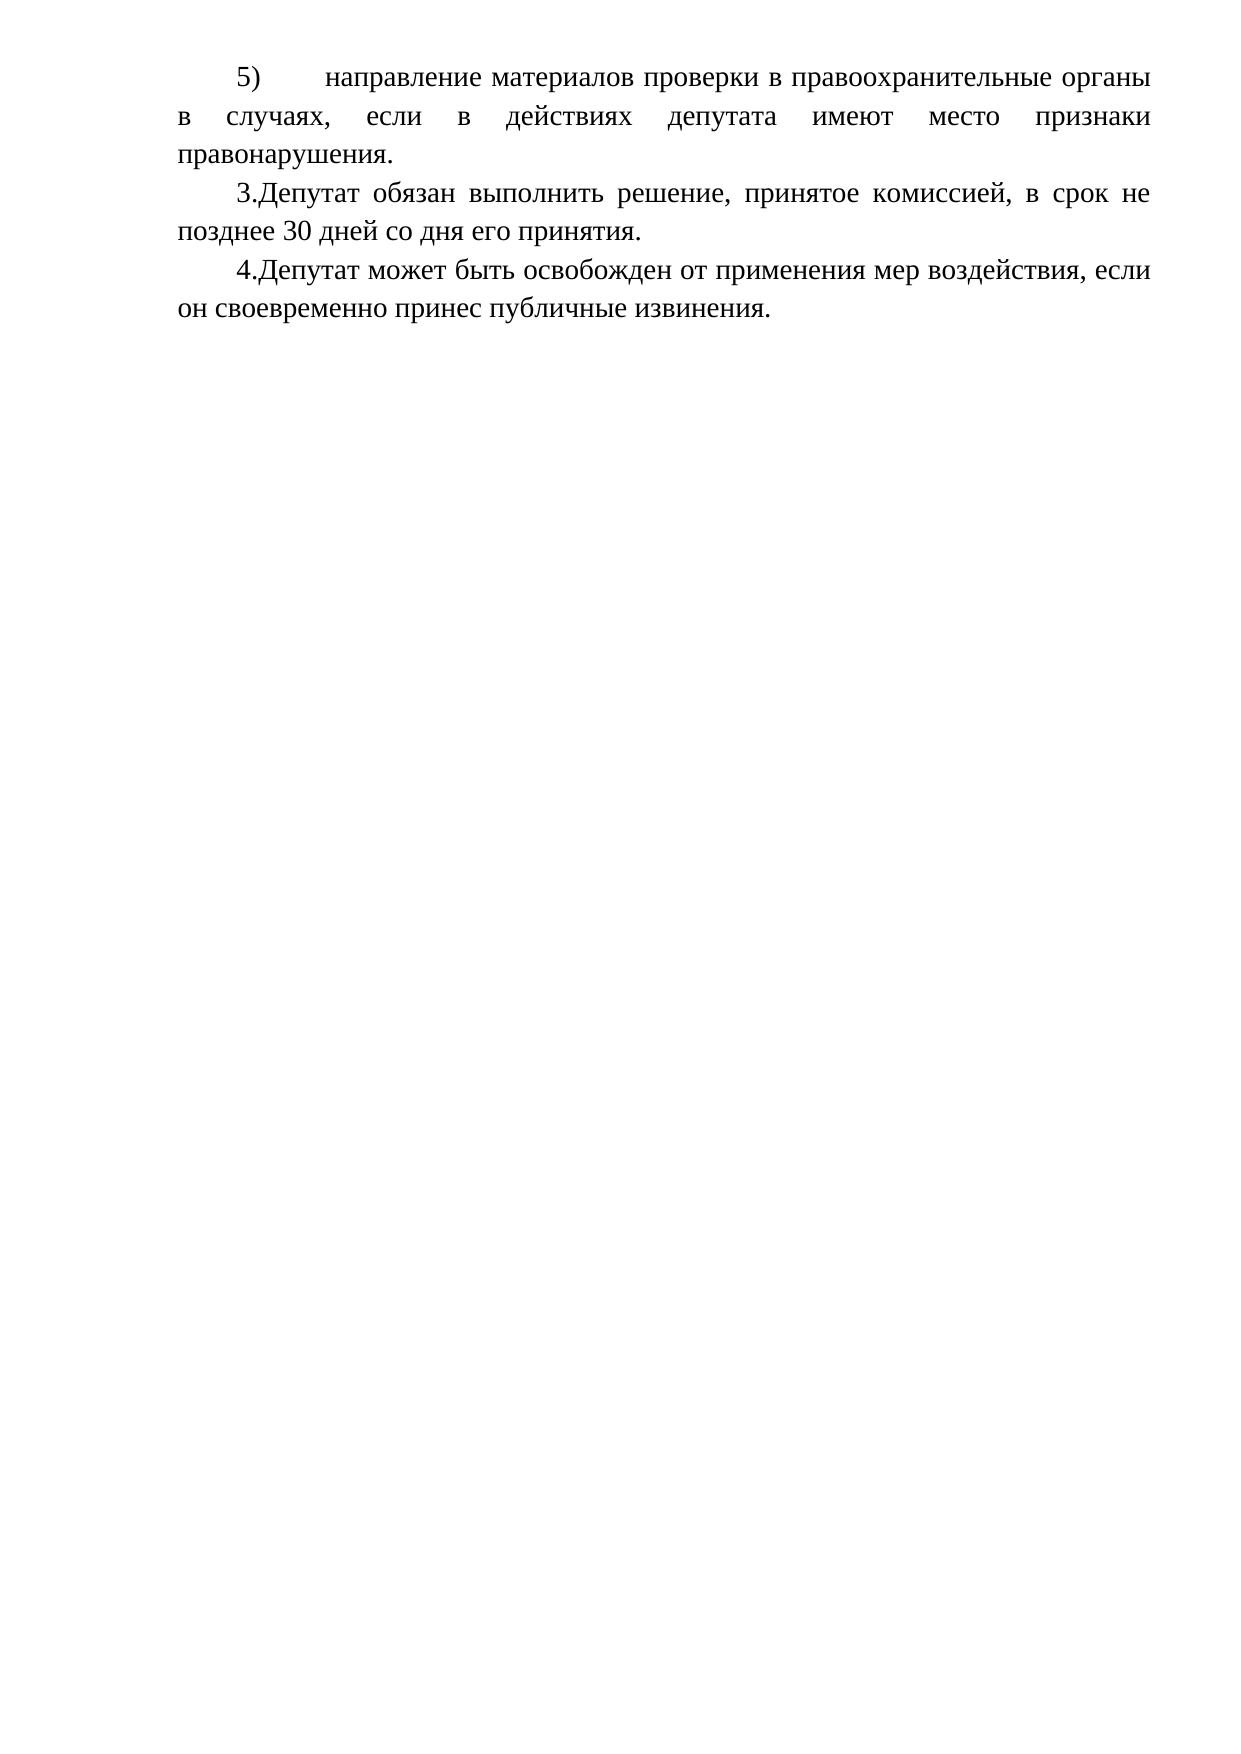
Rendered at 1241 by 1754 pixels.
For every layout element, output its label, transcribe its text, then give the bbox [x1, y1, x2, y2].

text 5) направление материалов проверки в правоохранительные органы в случаях, если в действиях депутата имеют место признаки правонарушения. [177, 59, 1152, 170]
text 4.Депутат может быть освобожден от применения мер воздействия, если он своевременно принес публичные извинения. [177, 252, 1152, 324]
text 3.Депутат обязан выполнить решение, принятое комиссией, в срок не позднее 30 дней со дня его принятия. [177, 175, 1152, 247]
